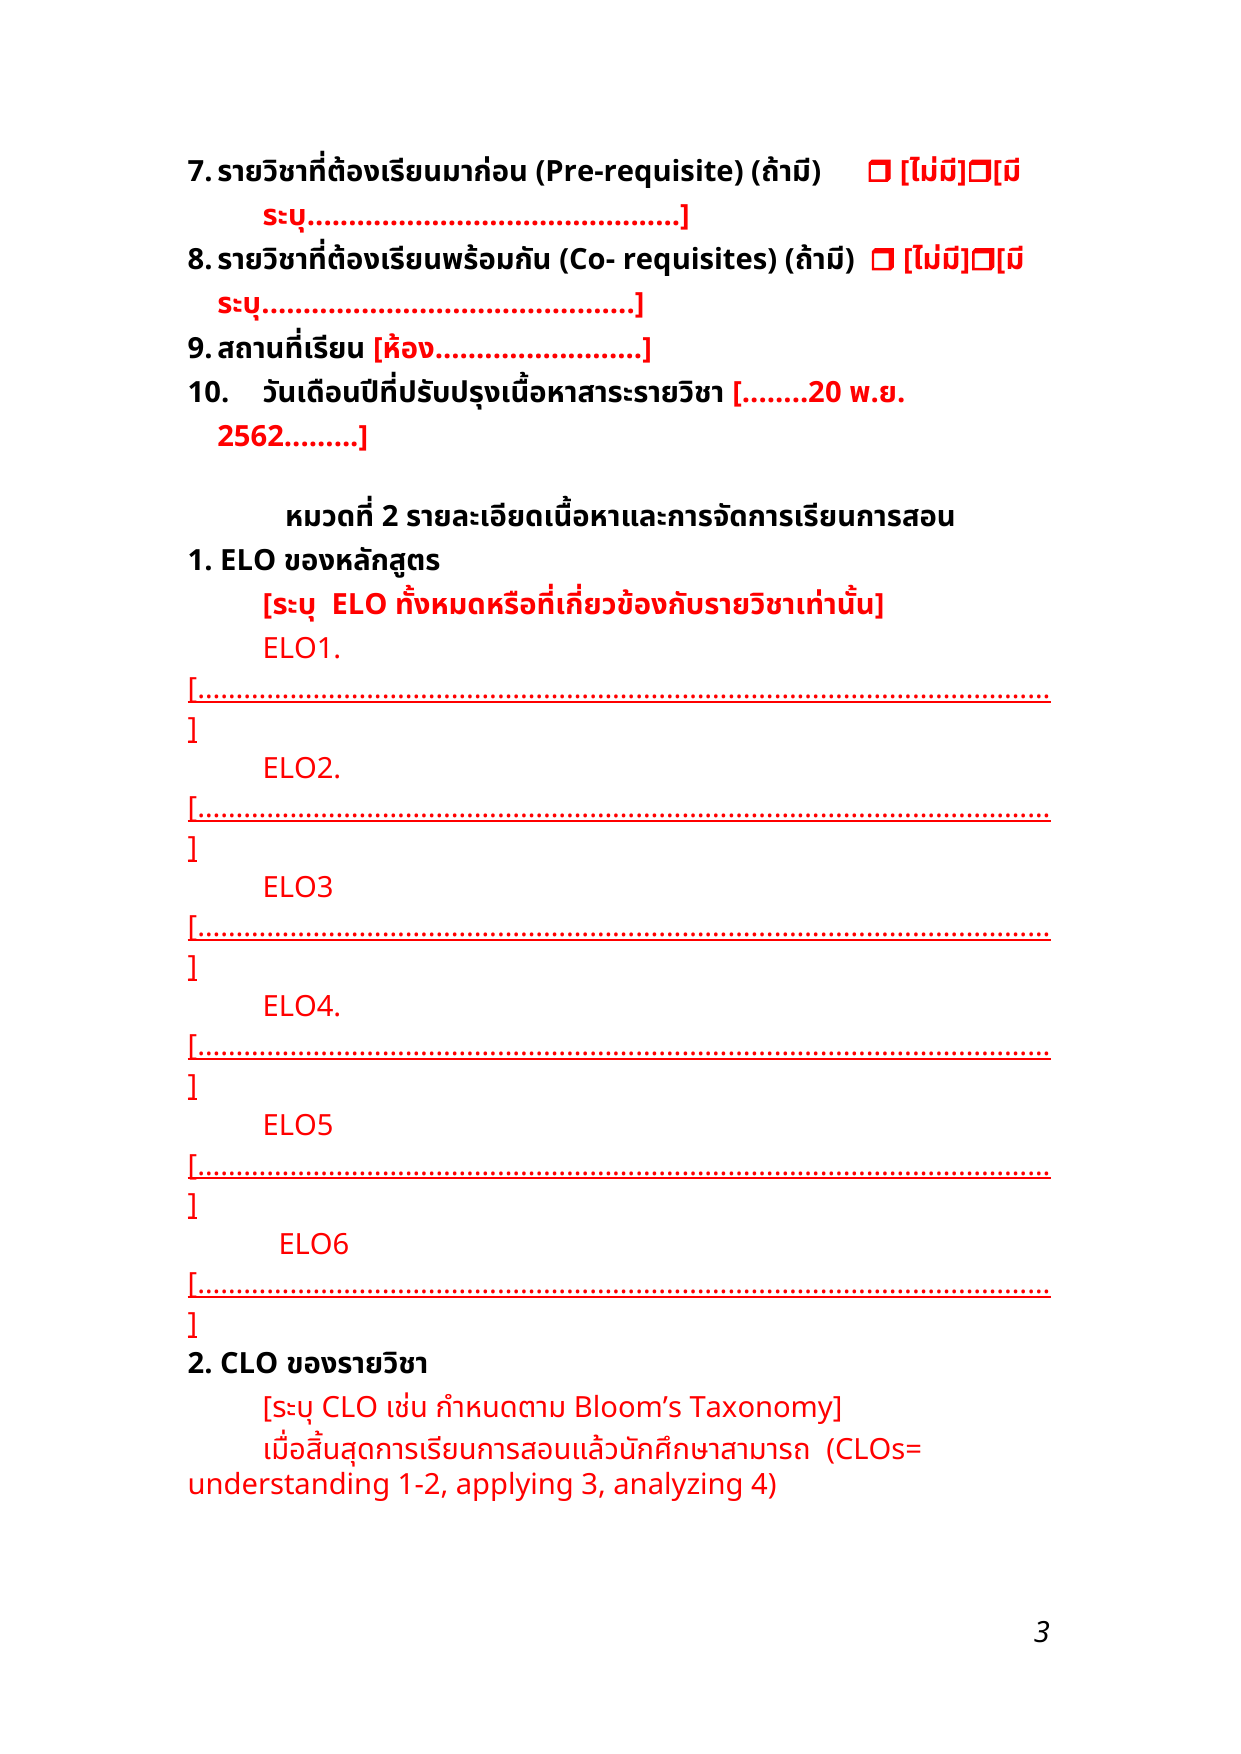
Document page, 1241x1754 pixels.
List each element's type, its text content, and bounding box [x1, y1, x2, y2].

subtitle 1. ELO ของหลักสูตร [187, 539, 1053, 583]
text ELO1. […………………………………………………………………………………………………] [187, 628, 1053, 747]
text เมื่อสิ้นสุดการเรียนการสอนแล้วนักศึกษาสามารถ (CLOs= understanding 1-2, applying 3, analyzing 4) [187, 1431, 1053, 1502]
text [ระบุ CLO เช่น กำหนดตาม Bloom’s Taxonomy] [187, 1386, 1053, 1431]
text ELO2. […………………………………………………………………………………………………] [187, 747, 1053, 866]
text ELO6 […………………………………………………………………………………………………] [187, 1223, 1053, 1342]
text ELO3 […………………………………………………………………………………………………] [187, 866, 1053, 985]
list สถานที่เรียน [ห้อง.........................] [187, 327, 1053, 371]
subtitle [ระบุ ELO ทั้งหมดหรือที่เกี่ยวข้องกับรายวิชาเท่านั้น] [187, 583, 1053, 628]
list รายวิชาที่ต้องเรียนมาก่อน (Pre-requisite) (ถ้ามี) [ไม่มี][มี ระบุ.............................................] [187, 150, 1053, 238]
list วันเดือนปีที่ปรับปรุงเนื้อหาสาระรายวิชา [........20 พ.ย. 2562.........] [187, 371, 1053, 455]
text หมวดที่ 2 รายละเอียดเนื้อหาและการจัดการเรียนการสอน [187, 495, 1053, 539]
text ELO5 […………………………………………………………………………………………………] [187, 1104, 1053, 1223]
text ELO4. […………………………………………………………………………………………………] [187, 985, 1053, 1104]
list รายวิชาที่ต้องเรียนพร้อมกัน (Co- requisites) (ถ้ามี) [ไม่มี][มี ระบุ.............................................] [187, 238, 1053, 327]
text 2. CLO ของรายวิชา [187, 1342, 1053, 1386]
